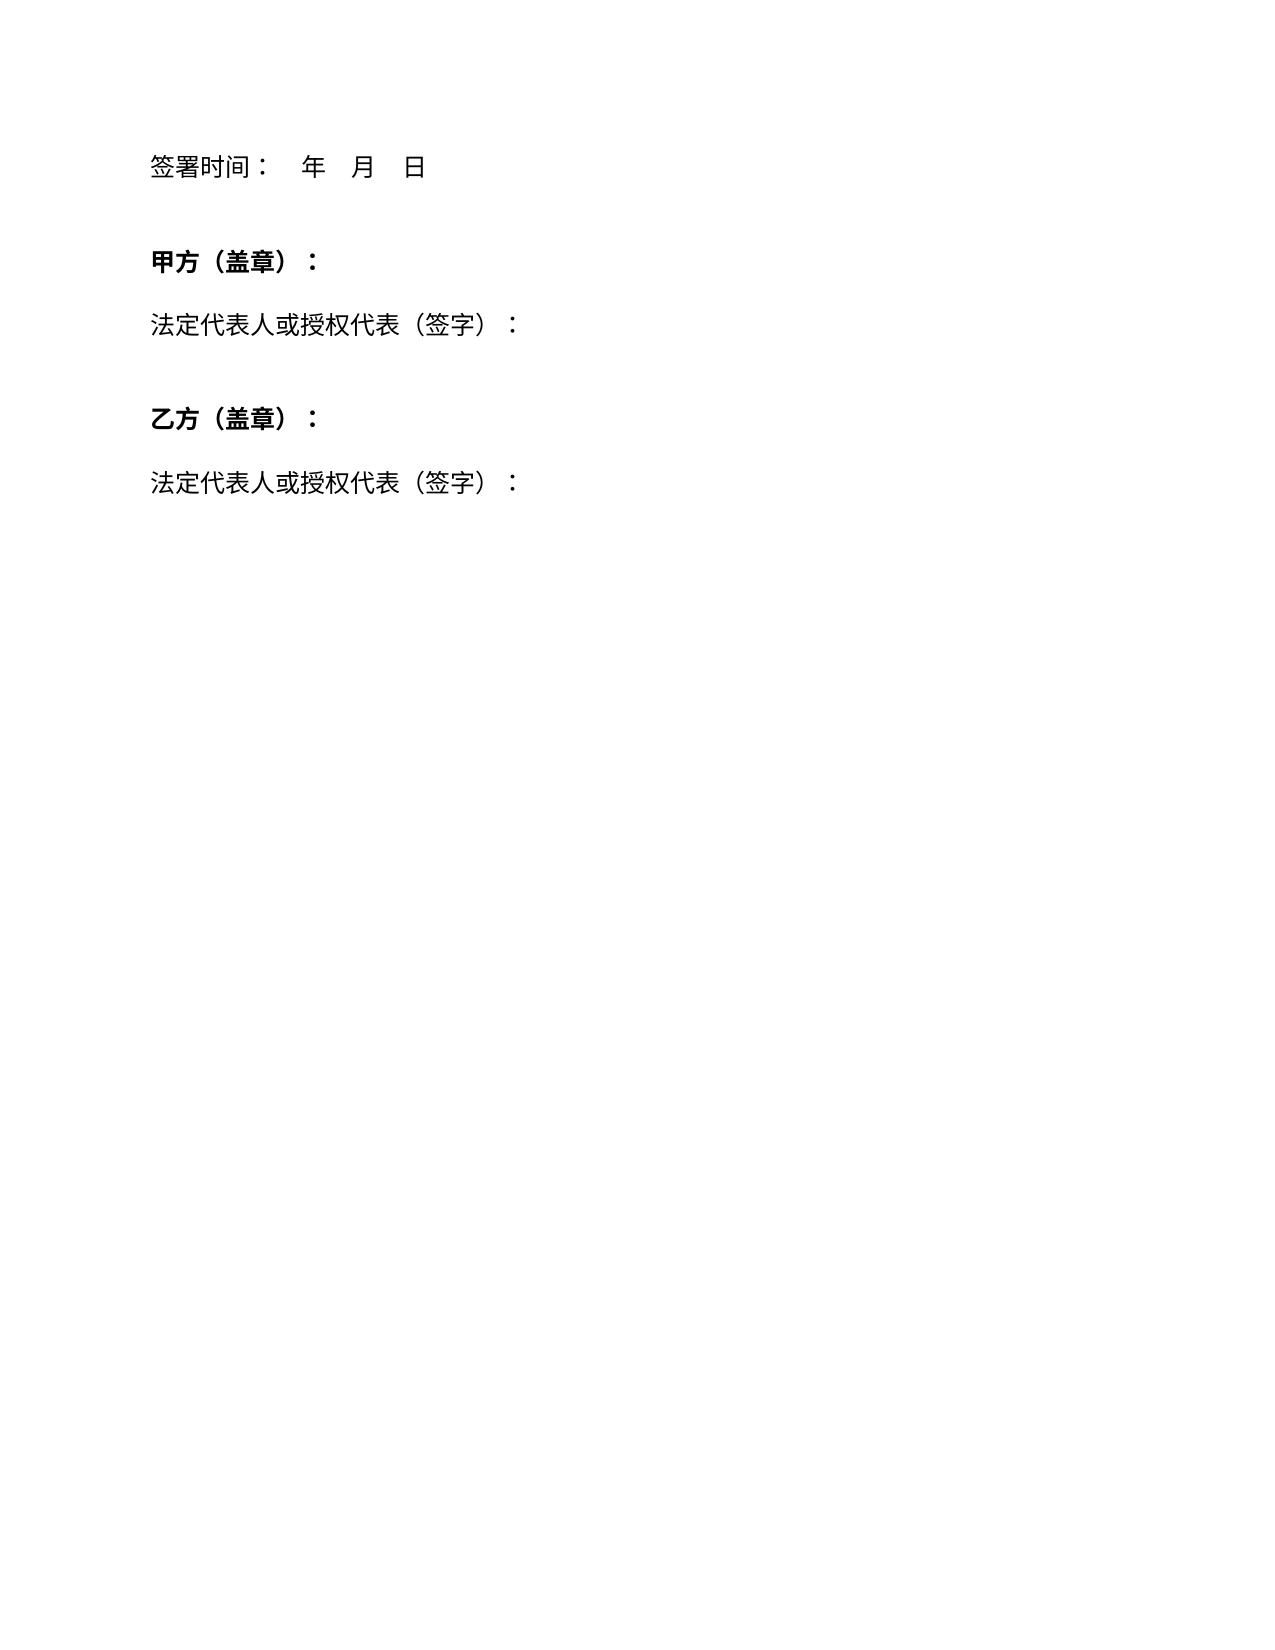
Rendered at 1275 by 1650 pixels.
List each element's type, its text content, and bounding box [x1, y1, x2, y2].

text 乙方（盖章）： [150, 371, 1125, 436]
text 签署时间： 年 月 日 [150, 150, 1125, 184]
text 甲方（盖章）： [150, 213, 1125, 278]
text 法定代表人或授权代表（签字）： [150, 465, 1125, 499]
text 法定代表人或授权代表（签字）： [150, 308, 1125, 342]
